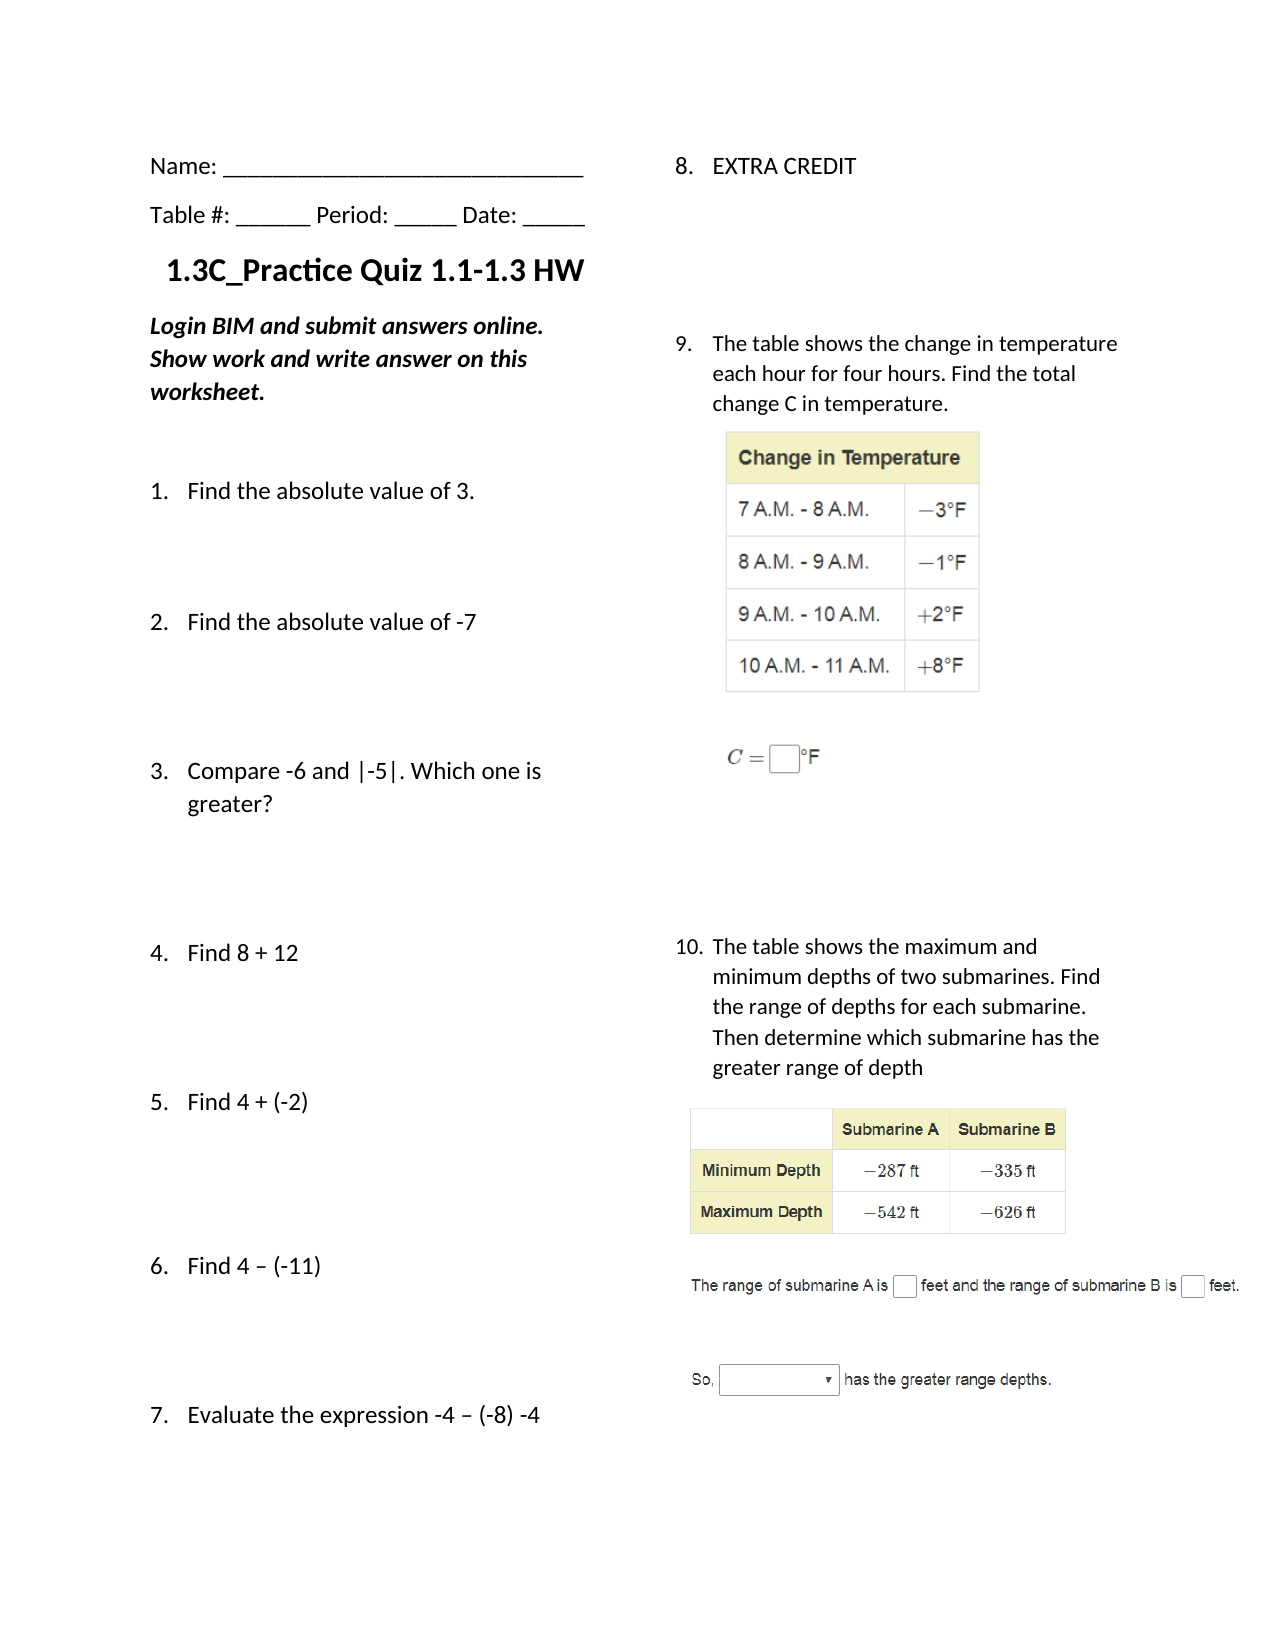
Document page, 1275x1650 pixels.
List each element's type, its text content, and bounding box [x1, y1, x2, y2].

text 1.3C_Practice Quiz 1.1-1.3 HW [150, 249, 600, 290]
list Find 4 + (-2) [150, 1086, 600, 1116]
picture [712, 419, 997, 779]
text Table #: ______ Period: _____ Date: _____ [150, 199, 600, 230]
list Evaluate the expression -4 – (-8) -4 [150, 1399, 600, 1429]
picture [675, 1099, 1252, 1402]
list The table shows the change in temperature each hour for four hours. Find the total change C in temperature. [675, 329, 1125, 417]
list The table shows the maximum and minimum depths of two submarines. Find the range of depths for each submarine. Then determine which submarine has the greater range of depth [675, 932, 1125, 1081]
list Find 4 – (-11) [150, 1250, 600, 1281]
list EXTRA CREDIT [675, 150, 1125, 181]
list Find the absolute value of -7 [150, 606, 600, 637]
list Find 8 + 12 [150, 937, 600, 967]
text Login BIM and submit answers online. Show work and write answer on this worksheet. [150, 310, 600, 406]
list Find the absolute value of 3. [150, 475, 600, 505]
list Compare -6 and |-5|. Which one is greater? [150, 755, 600, 819]
text Name: _____________________________ [150, 150, 600, 181]
